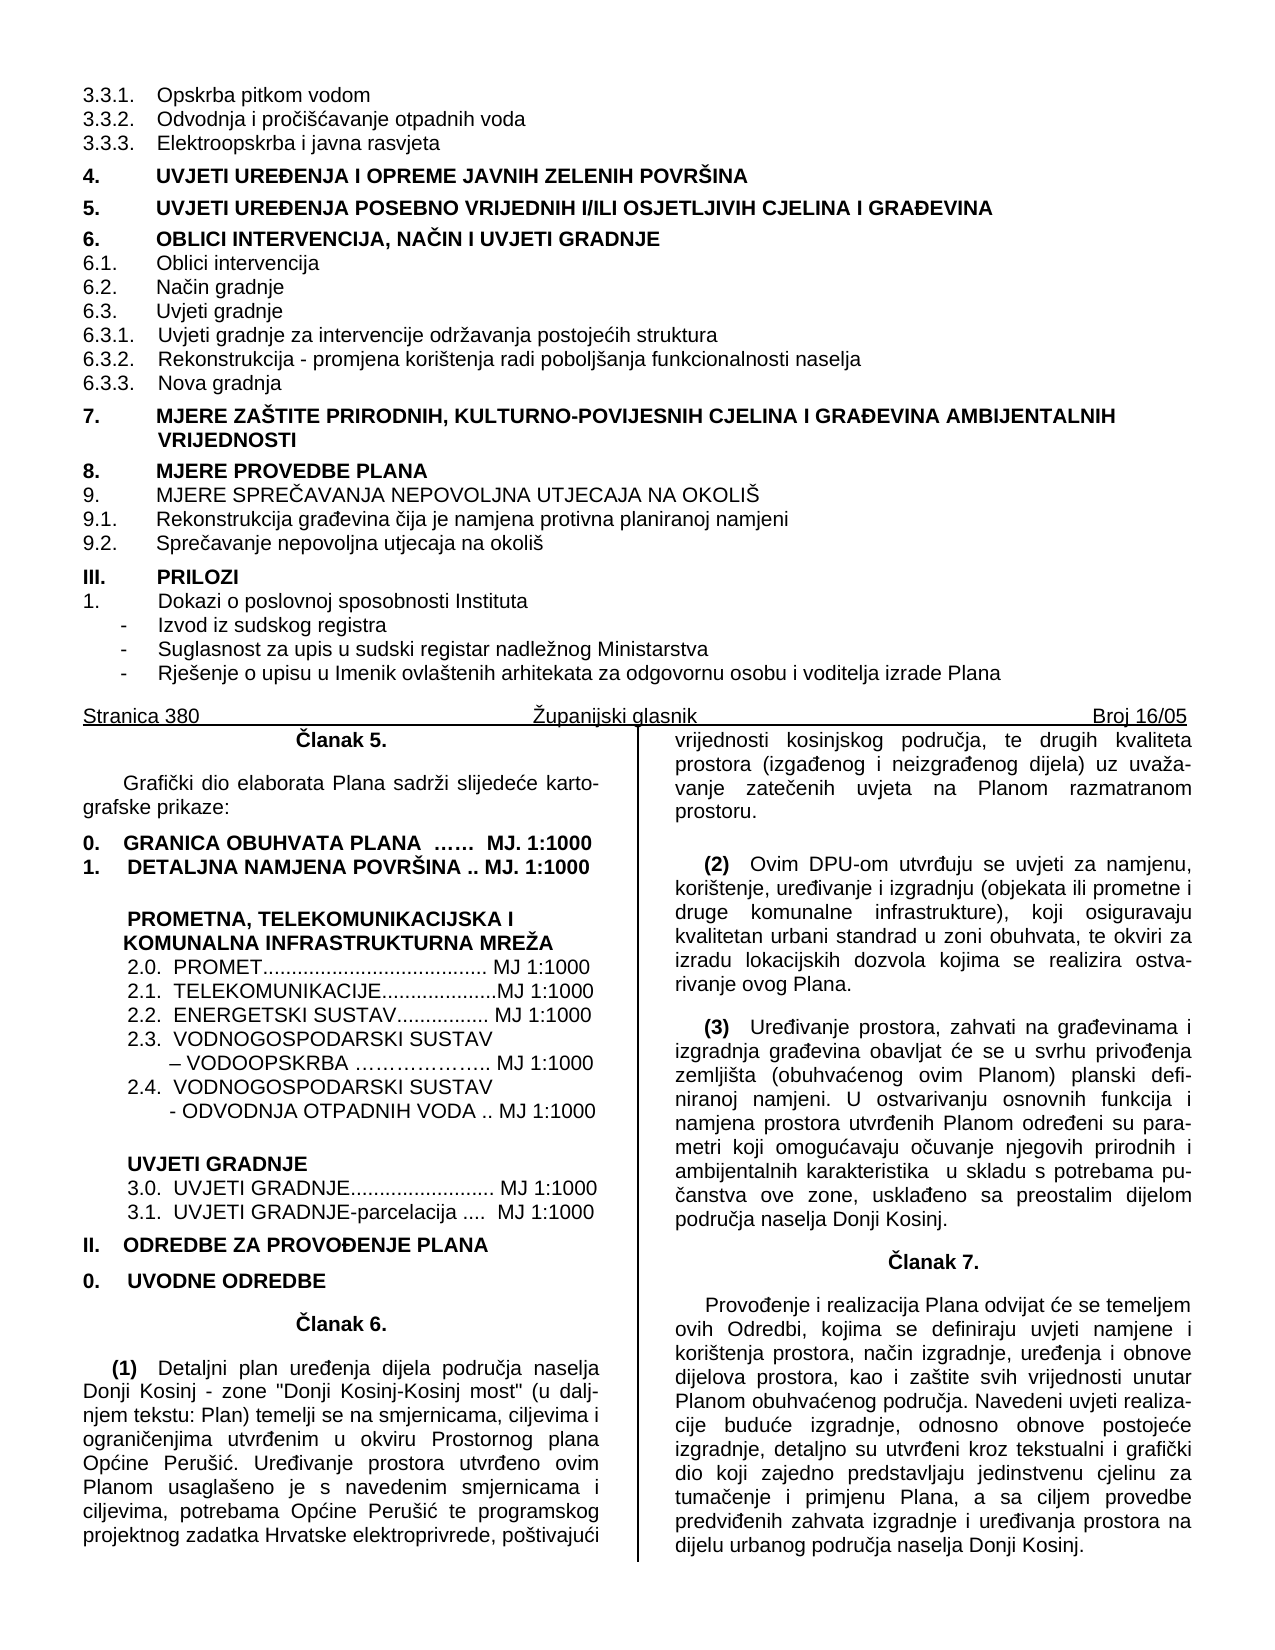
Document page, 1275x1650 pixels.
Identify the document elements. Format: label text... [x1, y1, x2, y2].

text 6.2. Način gradnje [83, 274, 1074, 298]
text 2.1. TELEKOMUNIKACIJE....................MJ 1:1000 [83, 979, 600, 1003]
text 0. UVODNE ODREDBE [83, 1269, 600, 1293]
text 3.3.3. Elektroopskrba i javna rasvjeta [83, 131, 1074, 154]
text 9. MJERE SPREČAVANJA NEPOVOLJNA UTJECAJA NA OKOLIŠ [83, 483, 1074, 507]
text 1. DETALJNA NAMJENA POVRŠINA .. MJ. 1:1000 [83, 854, 600, 878]
text 9.2. Sprečavanje nepovoljna utjecaja na okoliš [83, 531, 1074, 555]
text 1. Dokazi o poslovnoj sposobnosti Instituta [83, 588, 1192, 612]
text PROMETNA, TELEKOMUNIKACIJSKA I [83, 907, 600, 931]
text 6.3.2. Rekonstrukcija - promjena korištenja radi poboljšanja funkcionalnosti naselja [83, 346, 1074, 370]
text 2.2. ENERGETSKI SUSTAV................ MJ 1:1000 [83, 1003, 600, 1027]
text (3) Uređivanje prostora, zahvati na građevinama i izgradnja građevina obavljat će se u svrhu privođenja zemljišta (obuhvaćenog ovim Planom) planski defi-niranoj namjeni. U ostvarivanju osnovnih funkcija i namjena prostora utvrđenih Planom određeni su para-metri koji omogućavaju očuvanje njegovih prirodnih i ambijentalnih karakteristika u skladu s potrebama pu-čanstva ove zone, usklađeno sa preostalim dijelom područja naselja Donji Kosinj. [675, 1015, 1192, 1231]
text 7. MJERE ZAŠTITE PRIRODNIH, KULTURNO-POVIJESNIH CJELINA I GRAĐEVINA AMBIJENTALNIH VRIJEDNOSTI [83, 404, 1189, 452]
list Suglasnost za upis u sudski registar nadležnog Ministarstva [120, 636, 1192, 660]
text 2.3. VODNOGOSPODARSKI SUSTAV [83, 1027, 600, 1051]
text Članak 6. [83, 1312, 600, 1336]
text II. ODREDBE ZA PROVOĐENJE PLANA [83, 1233, 600, 1257]
text 4. UVJETI UREĐENJA I OPREME JAVNIH ZELENIH POVRŠINA [83, 164, 1074, 188]
text Grafički dio elaborata Plana sadrži slijedeće karto-grafske prikaze: [83, 771, 600, 818]
list Rješenje o upisu u Imenik ovlaštenih arhitekata za odgovornu osobu i voditelja izrade Plana [120, 660, 1192, 684]
text (1) Detaljni plan uređenja dijela područja naselja Donji Kosinj - zone "Donji Kosinj-Kosinj most" (u dalj-njem tekstu: Plan) temelji se na smjernicama, ciljevima i ograničenjima utvrđenim u okviru Prostornog plana Općine Perušić. Uređivanje prostora utvrđeno ovim Planom usaglašeno je s navedenim smjernicama i ciljevima, potrebama Općine Perušić te programskog projektnog zadatka Hrvatske elektroprivrede, poštivajući vrijednosti kosinjskog područja, te drugih kvaliteta prostora (izgađenog i neizgrađenog dijela) uz uvaža-vanje zatečenih uvjeta na Planom razmatranom prostoru. [83, 1355, 600, 1547]
text 8. MJERE PROVEDBE PLANA [83, 459, 1074, 483]
text (1) Detaljni plan uređenja dijela područja naselja Donji Kosinj - zone "Donji Kosinj-Kosinj most" (u dalj-njem tekstu: Plan) temelji se na smjernicama, ciljevima i ograničenjima utvrđenim u okviru Prostornog plana Općine Perušić. Uređivanje prostora utvrđeno ovim Planom usaglašeno je s navedenim smjernicama i ciljevima, potrebama Općine Perušić te programskog projektnog zadatka Hrvatske elektroprivrede, poštivajući vrijednosti kosinjskog područja, te drugih kvaliteta prostora (izgađenog i neizgrađenog dijela) uz uvaža-vanje zatečenih uvjeta na Planom razmatranom prostoru. [675, 727, 1192, 823]
text (2) Ovim DPU-om utvrđuju se uvjeti za namjenu, korištenje, uređivanje i izgradnju (objekata ili prometne i druge komunalne infrastrukture), koji osiguravaju kvalitetan urbani standrad u zoni obuhvata, te okviri za izradu lokacijskih dozvola kojima se realizira ostva-rivanje ovog Plana. [675, 852, 1192, 996]
text 2.4. VODNOGOSPODARSKI SUSTAV [83, 1075, 600, 1099]
list Izvod iz sudskog registra [120, 612, 1192, 636]
text 3.3.2. Odvodnja i pročišćavanje otpadnih voda [83, 107, 1074, 131]
text Stranica 380 Županijski glasnik Broj 16/05 [83, 703, 1192, 727]
text 3.3.1. Opskrba pitkom vodom [83, 83, 1074, 107]
text 5. UVJETI UREĐENJA POSEBNO VRIJEDNIH I/ILI OSJETLJIVIH CJELINA I GRAĐEVINA [83, 195, 1074, 219]
text 3.0. UVJETI GRADNJE......................... MJ 1:1000 [83, 1176, 600, 1199]
text Članak 7. [675, 1250, 1192, 1274]
text 2.0. PROMET....................................... MJ 1:1000 [83, 955, 600, 979]
text 9.1. Rekonstrukcija građevina čija je namjena protivna planiranoj namjeni [83, 507, 1074, 531]
text Članak 5. [83, 727, 600, 751]
text 6.3. Uvjeti gradnje [83, 298, 1074, 322]
text – VODOOPSKRBA ……………….. MJ 1:1000 [83, 1051, 600, 1075]
text 6. OBLICI INTERVENCIJA, NAČIN I UVJETI GRADNJE [83, 227, 1074, 251]
text 6.3.3. Nova gradnja [83, 370, 1074, 394]
text 6.3.1. Uvjeti gradnje za intervencije održavanja postojećih struktura [83, 322, 1074, 346]
text KOMUNALNA INFRASTRUKTURNA MREŽA [83, 931, 600, 955]
text Provođenje i realizacija Plana odvijat će se temeljem ovih Odredbi, kojima se definiraju uvjeti namjene i korištenja prostora, način izgradnje, uređenja i obnove dijelova prostora, kao i zaštite svih vrijednosti unutar Planom obuhvaćenog područja. Navedeni uvjeti realiza-cije buduće izgradnje, odnosno obnove postojeće izgradnje, detaljno su utvrđeni kroz tekstualni i grafički dio koji zajedno predstavljaju jedinstvenu cjelinu za tumačenje i primjenu Plana, a sa ciljem provedbe predviđenih zahvata izgradnje i uređivanja prostora na dijelu urbanog područja naselja Donji Kosinj. [675, 1293, 1192, 1556]
text - ODVODNJA OTPADNIH VODA .. MJ 1:1000 [83, 1099, 600, 1123]
text UVJETI GRADNJE [83, 1152, 600, 1176]
text 0. GRANICA OBUHVATA PLANA …… MJ. 1:1000 [83, 831, 600, 854]
text III. PRILOZI [83, 564, 1104, 588]
text 3.1. UVJETI GRADNJE-parcelacija .... MJ 1:1000 [83, 1199, 600, 1223]
text 6.1. Oblici intervencija [83, 251, 1074, 274]
